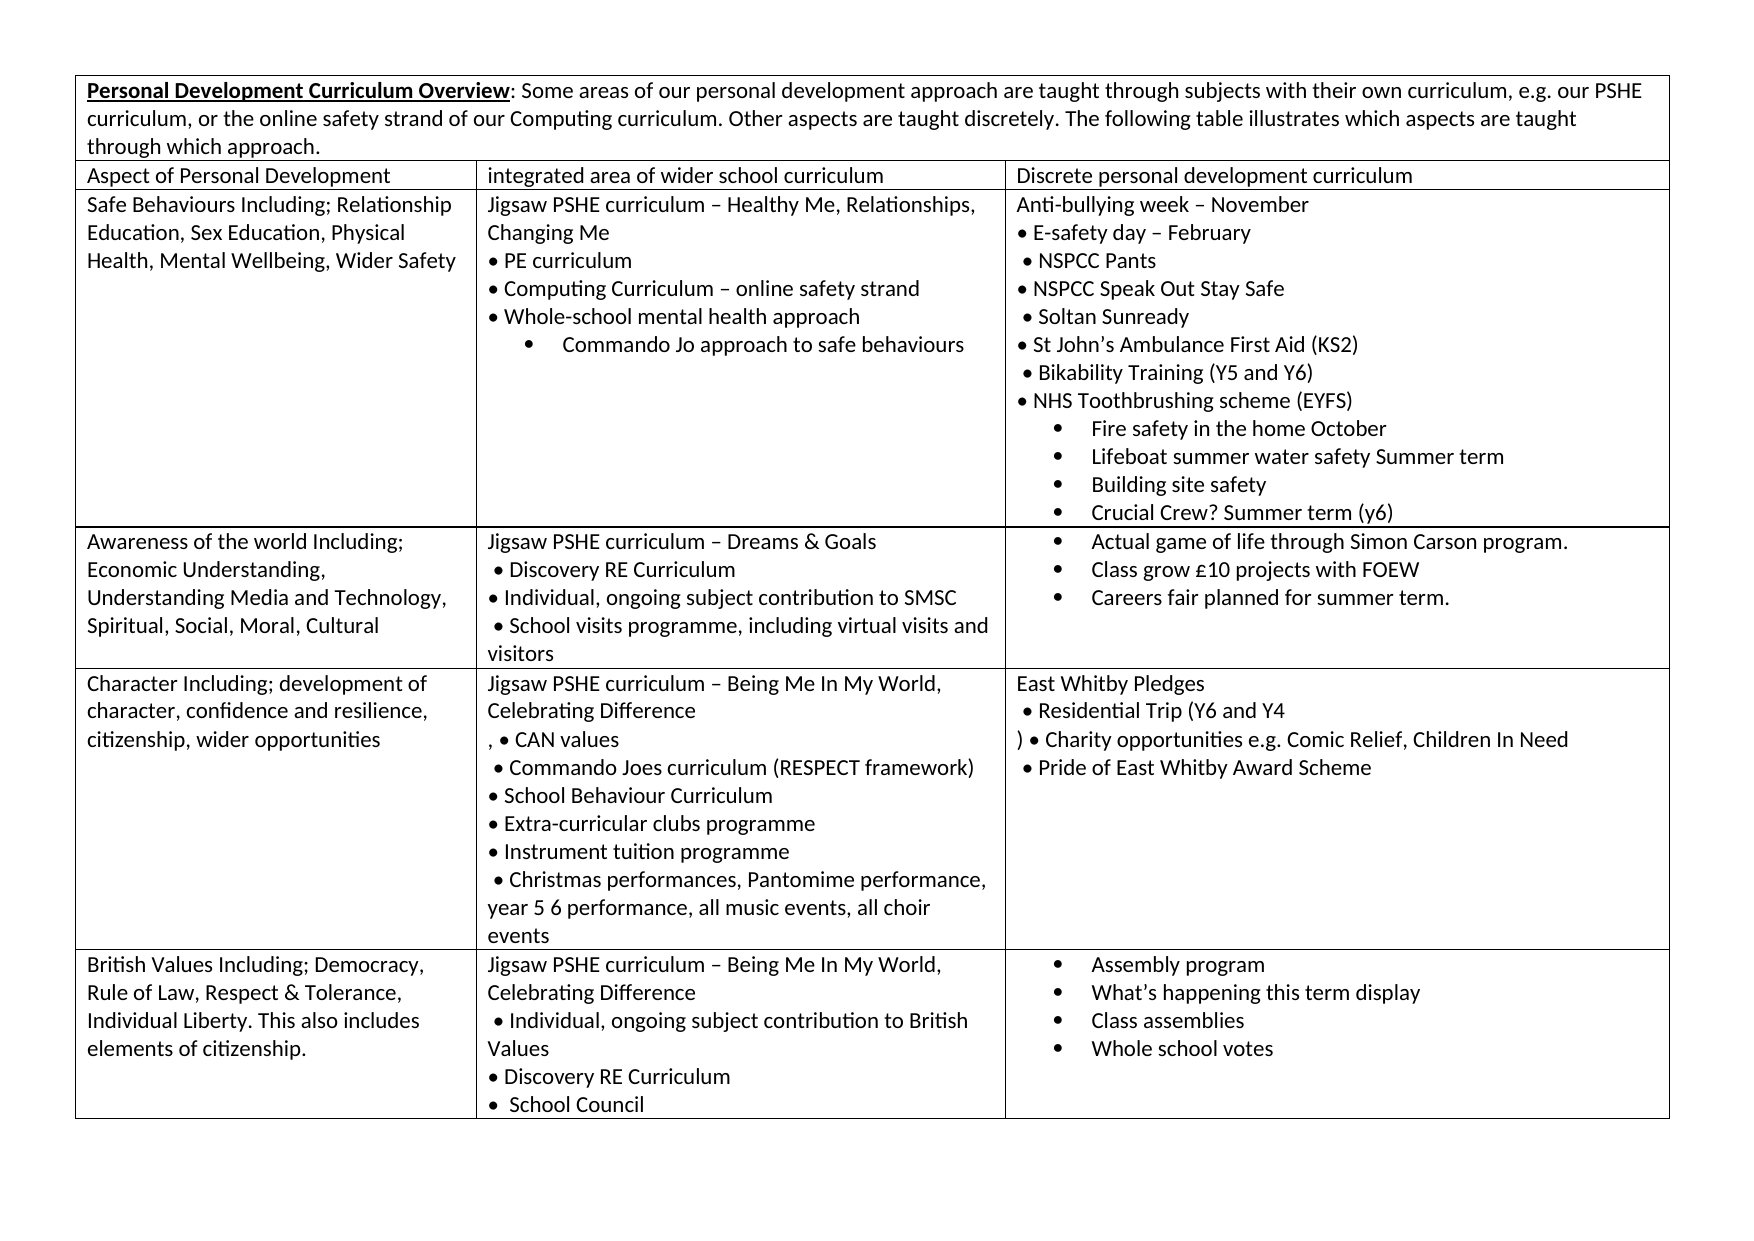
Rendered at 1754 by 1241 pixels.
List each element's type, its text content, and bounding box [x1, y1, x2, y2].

table_cell Aspect of Personal Development [76, 161, 476, 189]
table_cell Character Including; development of character, confidence and resilience, citizenship, wider opportunities [76, 669, 476, 949]
table_cell Jigsaw PSHE curriculum – Being Me In My World, Celebrating Difference , • CAN values • Commando Joes curriculum (RESPECT framework) • School Behaviour Curriculum • Extra-curricular clubs programme • Instrument tuition programme • Christmas performances, Pantomime performance, year 5 6 performance, all music events, all choir events [477, 669, 1005, 949]
table_cell Safe Behaviours Including; Relationship Education, Sex Education, Physical Health, Mental Wellbeing, Wider Safety [76, 190, 476, 526]
table_cell East Whitby Pledges • Residential Trip (Y6 and Y4 ) • Charity opportunities e.g. Comic Relief, Children In Need • Pride of East Whitby Award Scheme [1006, 669, 1669, 949]
table_cell Anti-bullying week – November • E-safety day – February • NSPCC Pants • NSPCC Speak Out Stay Safe • Soltan Sunready • St John’s Ambulance First Aid (KS2) • Bikability Training (Y5 and Y6) • NHS Toothbrushing scheme (EYFS) Fire safety in the home October Lifeboat summer water safety Summer term Building site safety Crucial Crew? Summer term (y6) [1006, 190, 1669, 526]
table_cell integrated area of wider school curriculum [477, 161, 1005, 189]
table_cell Jigsaw PSHE curriculum – Dreams & Goals • Discovery RE Curriculum • Individual, ongoing subject contribution to SMSC • School visits programme, including virtual visits and visitors [477, 528, 1005, 668]
table_cell Awareness of the world Including; Economic Understanding, Understanding Media and Technology, Spiritual, Social, Moral, Cultural [76, 528, 476, 668]
table_cell Discrete personal development curriculum [1006, 161, 1669, 189]
table_cell Assembly program What’s happening this term display Class assemblies Whole school votes [1006, 950, 1669, 1118]
table_cell Jigsaw PSHE curriculum – Being Me In My World, Celebrating Difference • Individual, ongoing subject contribution to British Values • Discovery RE Curriculum • School Council [477, 950, 1005, 1118]
table_cell Actual game of life through Simon Carson program. Class grow £10 projects with FOEW Careers fair planned for summer term. [1006, 528, 1669, 668]
table_cell Jigsaw PSHE curriculum – Healthy Me, Relationships, Changing Me • PE curriculum • Computing Curriculum – online safety strand • Whole-school mental health approach Commando Jo approach to safe behaviours [477, 190, 1005, 526]
table_header Personal Development Curriculum Overview: Some areas of our personal development approach are taught through subjects with their own curriculum, e.g. our PSHE curriculum, or the online safety strand of our Computing curriculum. Other aspects are taught discretely. The following table illustrates which aspects are taught through which approach. [76, 76, 1669, 160]
table_cell British Values Including; Democracy, Rule of Law, Respect & Tolerance, Individual Liberty. This also includes elements of citizenship. [76, 950, 476, 1118]
